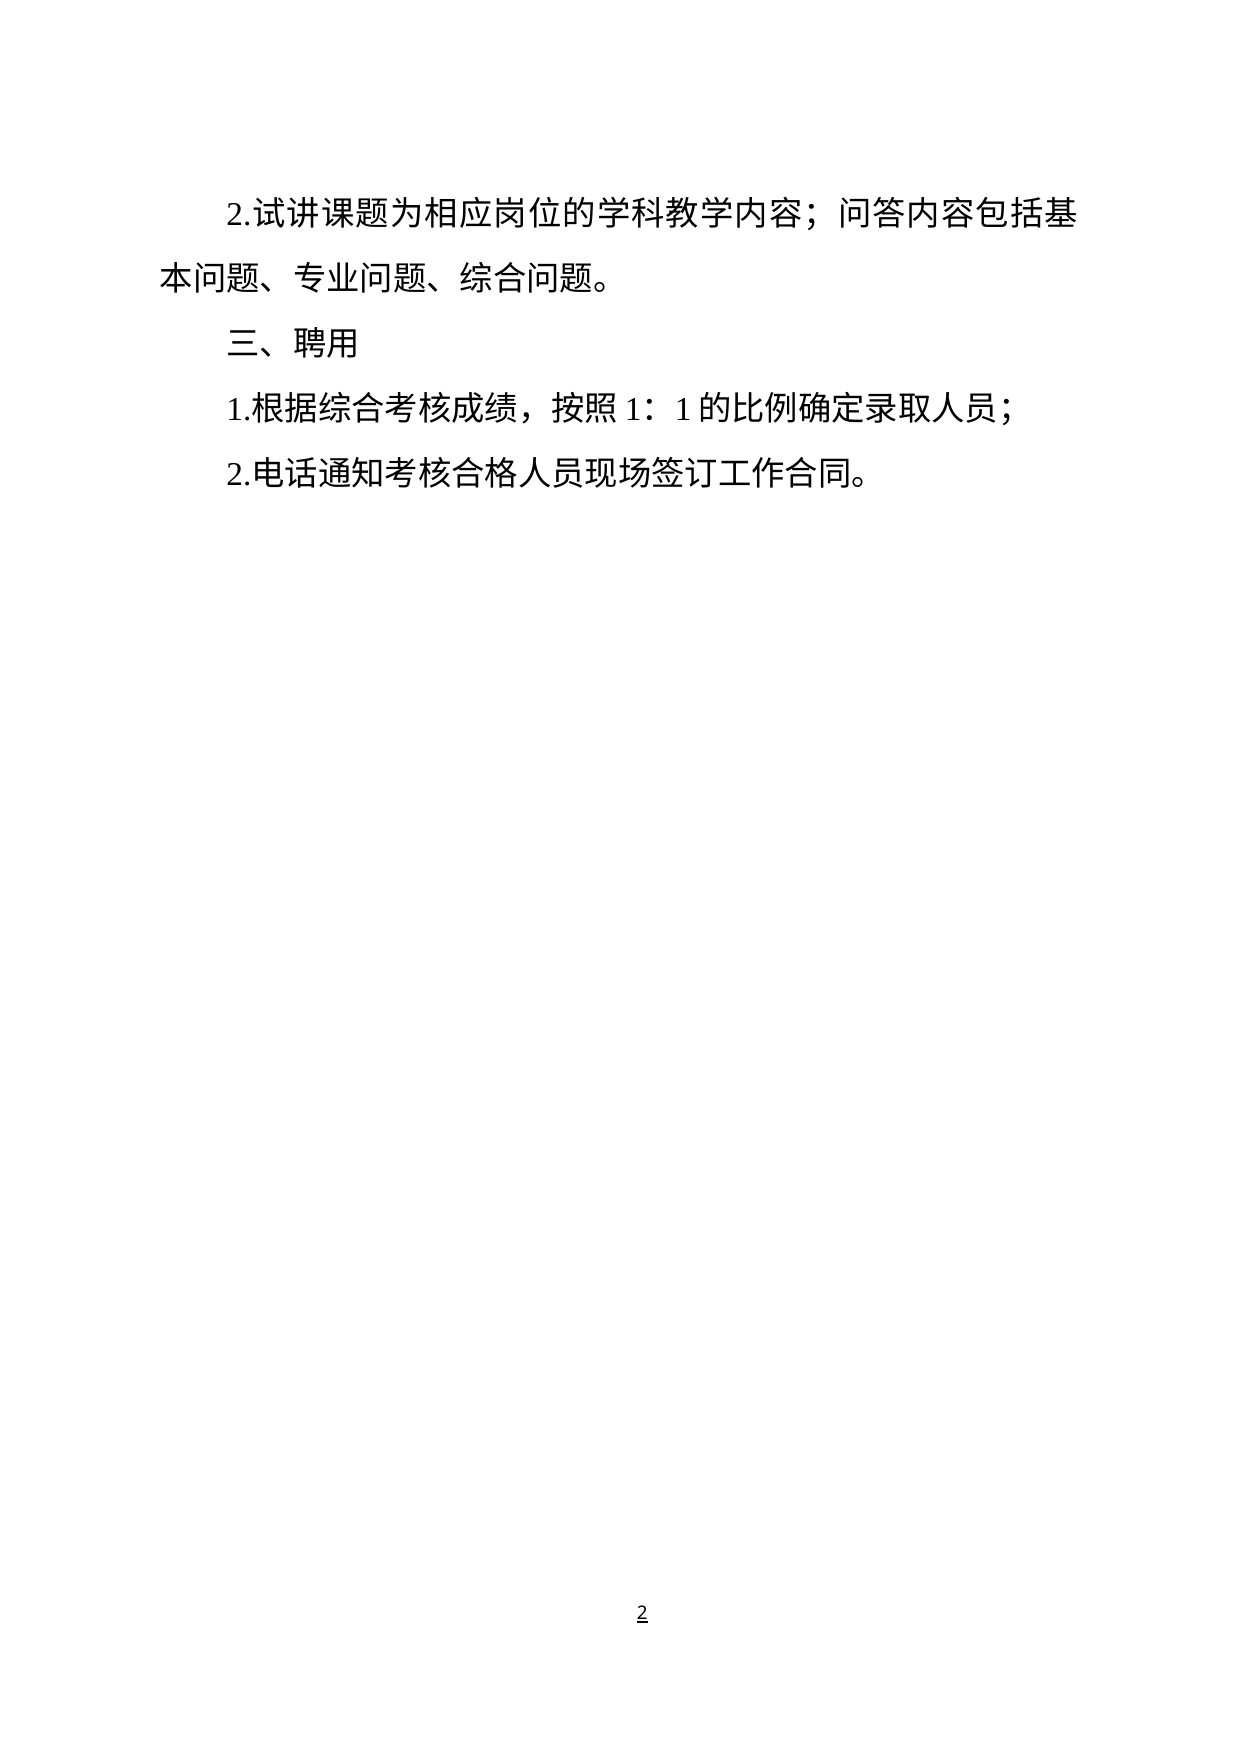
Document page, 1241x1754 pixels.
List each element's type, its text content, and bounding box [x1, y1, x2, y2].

text 2.电话通知考核合格人员现场签订工作合同。 [159, 438, 1081, 503]
text 三、聘用 [159, 308, 1081, 373]
text 1.根据综合考核成绩，按照1：1的比例确定录取人员； [159, 373, 1081, 438]
text 2.试讲课题为相应岗位的学科教学内容；问答内容包括基本问题、专业问题、综合问题。 [159, 178, 1081, 308]
